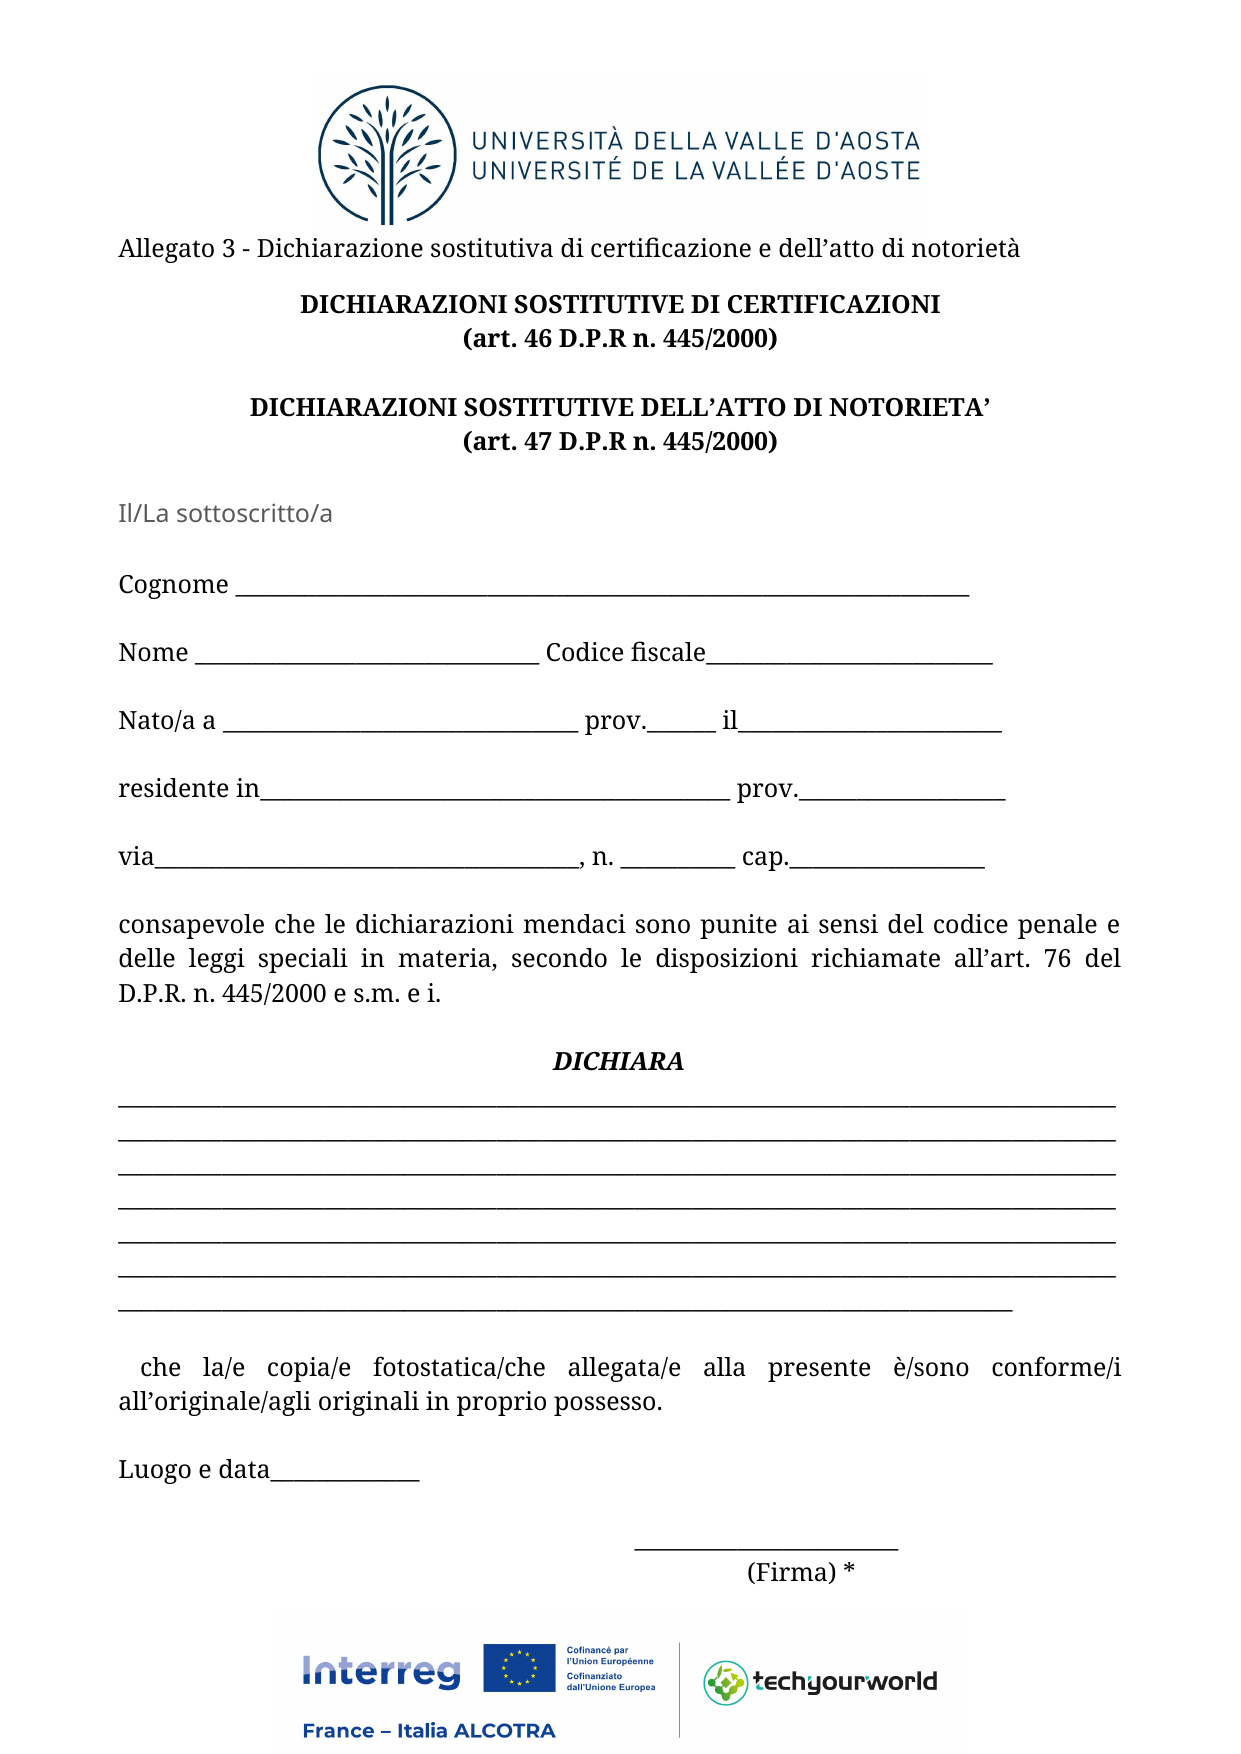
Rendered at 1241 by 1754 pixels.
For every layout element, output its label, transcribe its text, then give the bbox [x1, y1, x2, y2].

subtitle Il/La sottoscritto/a [118, 496, 1122, 530]
text (art. 47 D.P.R n. 445/2000) [118, 423, 1122, 457]
text Cognome ________________________________________________________________ [118, 566, 1122, 601]
text residente in_________________________________________ prov.__________________ [118, 771, 1122, 805]
text consapevole che le dichiarazioni mendaci sono punite ai sensi del codice penale e delle leggi speciali in materia, secondo le disposizioni richiamate all’art. 76 del D.P.R. n. 445/2000 e s.m. e i. [118, 907, 1122, 1009]
picture [270, 1609, 970, 1754]
text DICHIARA [118, 1043, 1122, 1077]
text ________________________________________________________________________________________________________________________________________________________________________________________________________________________________________________________________________________________________________________________________________________________________________________________________________________________________________________________________________________________________________________________________________________________________________________________________________________________ [118, 1077, 1122, 1316]
text (art. 46 D.P.R n. 445/2000) [118, 321, 1122, 355]
text DICHIARAZIONI SOSTITUTIVE DELL’ATTO DI NOTORIETA’ [118, 389, 1122, 423]
text ⁭ che la/e copia/e fotostatica/che allegata/e alla presente è/sono conforme/i all’originale/agli originali in proprio possesso. [118, 1350, 1122, 1418]
text Nome ______________________________ Codice fiscale_________________________ [118, 634, 1122, 669]
text DICHIARAZIONI SOSTITUTIVE DI CERTIFICAZIONI [118, 287, 1122, 321]
text Luogo e data_____________ [118, 1452, 1122, 1486]
picture [311, 73, 929, 237]
text Nato/a a _______________________________ prov.______ il_______________________ [118, 703, 1122, 737]
text (Firma) * [118, 1554, 1122, 1588]
text _______________________ [118, 1520, 1122, 1554]
text via_____________________________________, n. __________ cap._________________ [118, 839, 1122, 873]
text Allegato 3 - Dichiarazione sostitutiva di certificazione e dell’atto di notorietà [118, 237, 1122, 262]
